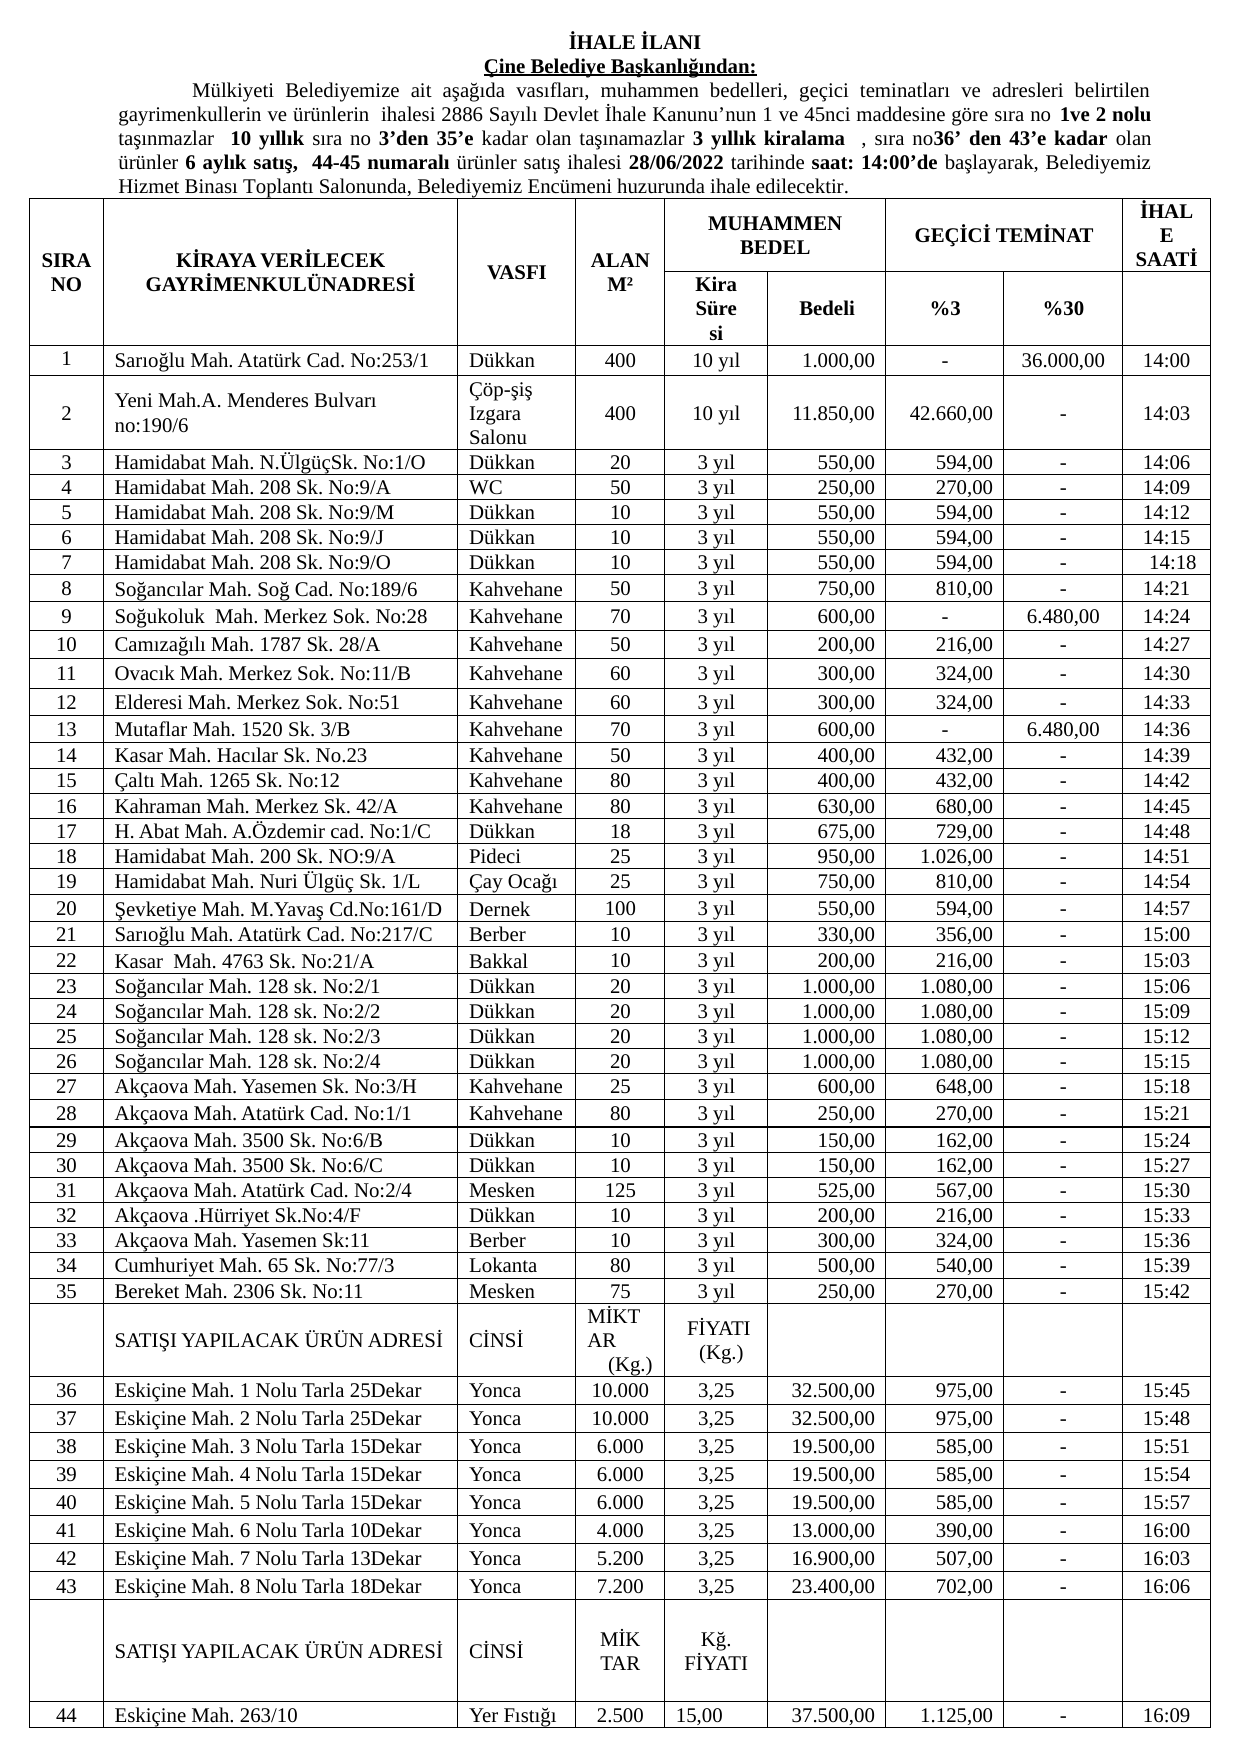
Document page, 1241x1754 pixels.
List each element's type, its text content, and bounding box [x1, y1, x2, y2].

table_cell 15:00 [1123, 922, 1210, 946]
table_cell 25 [576, 1074, 664, 1099]
table_cell 21 [30, 922, 103, 946]
table_cell 400,00 [768, 769, 885, 792]
table_cell 16:00 [1123, 1516, 1210, 1543]
table_cell Kahvehane [458, 631, 575, 658]
table_cell 3,25 [665, 1433, 767, 1459]
table_cell 1.026,00 [886, 844, 1003, 868]
table_cell 15:27 [1123, 1153, 1210, 1177]
table_cell 10 [30, 631, 103, 658]
table_cell 3 yıl [665, 1279, 767, 1303]
table_cell Berber [458, 922, 575, 946]
table_cell 6.000 [576, 1433, 664, 1459]
table_cell 1.000,00 [768, 1049, 885, 1073]
table_cell Pideci [458, 844, 575, 868]
table_cell - [1004, 550, 1122, 574]
table_cell 3 yıl [665, 602, 767, 630]
table_cell 14:03 [1123, 376, 1210, 449]
table_cell 216,00 [886, 631, 1003, 658]
table_cell 33 [30, 1228, 103, 1252]
table_cell 19.500,00 [768, 1489, 885, 1515]
table_cell 15,00 [665, 1702, 767, 1727]
table_cell - [1004, 1544, 1122, 1571]
table_cell 25 [30, 1024, 103, 1048]
table_cell 324,00 [886, 659, 1003, 687]
table_cell 37 [30, 1405, 103, 1432]
table_cell - [1004, 794, 1122, 818]
table_cell 14:33 [1123, 689, 1210, 715]
table_cell 550,00 [768, 525, 885, 549]
table_cell 36.000,00 [1004, 346, 1122, 375]
table_header MUHAMMEN BEDEL [665, 199, 885, 271]
table_cell 14:54 [1123, 869, 1210, 893]
table_cell 270,00 [886, 475, 1003, 499]
table_cell 15:42 [1123, 1279, 1210, 1303]
table_cell Lokanta [458, 1253, 575, 1277]
table_cell 600,00 [768, 716, 885, 742]
table_cell - [1004, 575, 1122, 601]
table_cell 216,00 [886, 947, 1003, 973]
table_header GEÇİCİ TEMİNAT [886, 199, 1122, 271]
table_cell 27 [30, 1074, 103, 1099]
table_cell - [1004, 475, 1122, 499]
table_cell 15:39 [1123, 1253, 1210, 1277]
table_cell 35 [30, 1279, 103, 1303]
table_cell 70 [576, 602, 664, 630]
table_cell 3 yıl [665, 895, 767, 921]
table_cell 3 yıl [665, 869, 767, 893]
table_cell Akçaova Mah. Atatürk Cad. No:1/1 [104, 1100, 457, 1126]
table_cell 550,00 [768, 450, 885, 474]
table_cell 3 yıl [665, 475, 767, 499]
table_cell 14:57 [1123, 895, 1210, 921]
table_cell - [1004, 1572, 1122, 1599]
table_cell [104, 1702, 457, 1727]
table_cell 6 [30, 525, 103, 549]
table_cell 1.000,00 [768, 999, 885, 1023]
table_cell 3 yıl [665, 525, 767, 549]
table_cell Kğ. FİYATI [665, 1600, 767, 1701]
table_cell Yonca [458, 1377, 575, 1404]
table_cell 3 yıl [665, 743, 767, 767]
table_cell 250,00 [768, 1100, 885, 1126]
table_cell - [1004, 1178, 1122, 1202]
table_cell 1 [30, 346, 103, 375]
table_cell Kahvehane [458, 1100, 575, 1126]
table_cell - [1004, 974, 1122, 998]
table_cell 34 [30, 1253, 103, 1277]
table_cell 4 [30, 475, 103, 499]
table_cell Kahvehane [458, 769, 575, 792]
table_cell 7.200 [576, 1572, 664, 1599]
table_cell 3 yıl [665, 1203, 767, 1227]
table_cell 1.080,00 [886, 999, 1003, 1023]
table_cell 10 [576, 1128, 664, 1152]
table_cell Eskiçine Mah. 1 Nolu Tarla 25Dekar [104, 1377, 457, 1404]
table_cell Kahvehane [458, 602, 575, 630]
table_cell Akçaova Mah. 3500 Sk. No:6/C [104, 1153, 457, 1177]
table_cell Kahraman Mah. Merkez Sk. 42/A [104, 794, 457, 818]
table_cell 22 [30, 947, 103, 973]
table_cell 5.200 [576, 1544, 664, 1571]
table_cell FİYATI (Kg.) [665, 1304, 767, 1376]
table_cell 150,00 [768, 1153, 885, 1177]
table_cell 550,00 [768, 500, 885, 524]
table_cell 3 yıl [665, 974, 767, 998]
table_cell [30, 1304, 103, 1376]
table_cell 648,00 [886, 1074, 1003, 1099]
table_cell 390,00 [886, 1516, 1003, 1543]
table_cell - [1004, 1203, 1122, 1227]
table_cell - [1004, 1702, 1122, 1727]
table_cell 80 [576, 769, 664, 792]
table_cell - [1004, 844, 1122, 868]
table_cell 29 [30, 1128, 103, 1152]
table_cell 10 [576, 1203, 664, 1227]
table_cell 10 [576, 550, 664, 574]
table_cell Bedeli [768, 272, 885, 344]
table_cell 14:09 [1123, 475, 1210, 499]
table_cell CİNSİ [458, 1600, 575, 1701]
table_cell 2 [30, 376, 103, 449]
table_cell 50 [576, 743, 664, 767]
table_cell - [1004, 895, 1122, 921]
table_cell 14:24 [1123, 602, 1210, 630]
table_cell - [1004, 1433, 1122, 1459]
table_cell 50 [576, 475, 664, 499]
table_cell 14:30 [1123, 659, 1210, 687]
table_cell 30 [30, 1153, 103, 1177]
table_cell 14:15 [1123, 525, 1210, 549]
table_cell 4.000 [576, 1516, 664, 1543]
table_cell - [1004, 631, 1122, 658]
table_cell Akçaova Mah. Yasemen Sk. No:3/H [104, 1074, 457, 1099]
table_cell Eskiçine Mah. 6 Nolu Tarla 10Dekar [104, 1516, 457, 1543]
table_cell 3 yıl [665, 819, 767, 843]
table_cell 750,00 [768, 575, 885, 601]
table_cell 15:51 [1123, 1433, 1210, 1459]
table_cell 585,00 [886, 1433, 1003, 1459]
table_cell 540,00 [886, 1253, 1003, 1277]
table_cell 23 [30, 974, 103, 998]
table_cell Yonca [458, 1516, 575, 1543]
table_cell 20 [576, 1049, 664, 1073]
table_cell 15:45 [1123, 1377, 1210, 1404]
table_header ALAN M² [576, 199, 664, 344]
table_cell - [1004, 947, 1122, 973]
table_cell 3 yıl [665, 794, 767, 818]
table_cell - [1004, 450, 1122, 474]
table_cell Yer Fıstığı [458, 1702, 575, 1727]
table_cell 10 yıl [665, 346, 767, 375]
table_cell 16:06 [1123, 1572, 1210, 1599]
table_cell 40 [30, 1489, 103, 1515]
table_cell 7 [30, 550, 103, 574]
table_cell 250,00 [768, 475, 885, 499]
table_cell Kahvehane [458, 716, 575, 742]
table_cell Şevketiye Mah. M.Yavaş Cd.No:161/D [104, 895, 457, 921]
table_cell Eskiçine Mah. 3 Nolu Tarla 15Dekar [104, 1433, 457, 1459]
table_cell 41 [30, 1516, 103, 1543]
table_cell Eskiçine Mah. 5 Nolu Tarla 15Dekar [104, 1489, 457, 1515]
table_cell 162,00 [886, 1128, 1003, 1152]
table_cell Hamidabat Mah. Nuri Ülgüç Sk. 1/L [104, 869, 457, 893]
table_cell 702,00 [886, 1572, 1003, 1599]
table_cell Hamidabat Mah. 208 Sk. No:9/M [104, 500, 457, 524]
table_cell 750,00 [768, 869, 885, 893]
table_cell 18 [576, 819, 664, 843]
table_cell 675,00 [768, 819, 885, 843]
table_cell - [1004, 999, 1122, 1023]
table_cell Yeni Mah.A. Menderes Bulvarı no:190/6 [104, 376, 457, 449]
table_cell Soğancılar Mah. 128 sk. No:2/2 [104, 999, 457, 1023]
table_cell 15:15 [1123, 1049, 1210, 1073]
table_cell 25 [576, 869, 664, 893]
table_cell 19.500,00 [768, 1433, 885, 1459]
table_cell 3 yıl [665, 922, 767, 946]
table_cell 14:21 [1123, 575, 1210, 601]
table_cell 23.400,00 [768, 1572, 885, 1599]
table_cell 15:36 [1123, 1228, 1210, 1252]
table_cell 13.000,00 [768, 1516, 885, 1543]
table_cell 3 yıl [665, 1178, 767, 1202]
table_cell 80 [576, 1253, 664, 1277]
table_cell 3 yıl [665, 659, 767, 687]
table_cell 270,00 [886, 1279, 1003, 1303]
table_cell 50 [576, 631, 664, 658]
table_cell - [1004, 1253, 1122, 1277]
table_cell Kasar Mah. 4763 Sk. No:21/A [104, 947, 457, 973]
table_cell Hamidabat Mah. 208 Sk. No:9/O [104, 550, 457, 574]
table_cell 44 [30, 1702, 103, 1727]
table_cell Kahvehane [458, 689, 575, 715]
table_cell 594,00 [886, 450, 1003, 474]
table_cell CİNSİ [458, 1304, 575, 1376]
table_cell 270,00 [886, 1100, 1003, 1126]
table_cell 3 yıl [665, 1049, 767, 1073]
table_cell SATIŞI YAPILACAK ÜRÜN ADRESİ [104, 1600, 457, 1701]
table_cell Yonca [458, 1544, 575, 1571]
table_cell 14:42 [1123, 769, 1210, 792]
table_cell - [1004, 1153, 1122, 1177]
table_cell 3 yıl [665, 1228, 767, 1252]
table_cell 3 yıl [665, 947, 767, 973]
table_cell Çaltı Mah. 1265 Sk. No:12 [104, 769, 457, 792]
table_cell 3 yıl [665, 1128, 767, 1152]
table_cell 810,00 [886, 575, 1003, 601]
table_cell - [886, 602, 1003, 630]
table_header KİRAYA VERİLECEK GAYRİMENKULÜNADRESİ [104, 199, 457, 344]
table_cell Kahvehane [458, 659, 575, 687]
table_cell Dükkan [458, 1203, 575, 1227]
table_cell 12 [30, 689, 103, 715]
table_cell 200,00 [768, 1203, 885, 1227]
table_cell 550,00 [768, 895, 885, 921]
table_cell 10.000 [576, 1405, 664, 1432]
table_cell 43 [30, 1572, 103, 1599]
table_cell - [1004, 819, 1122, 843]
table_cell 32.500,00 [768, 1405, 885, 1432]
table_cell 14:27 [1123, 631, 1210, 658]
table_cell Akçaova Mah. Atatürk Cad. No:2/4 [104, 1178, 457, 1202]
table_cell [1004, 1600, 1122, 1701]
table_cell 3 yıl [665, 999, 767, 1023]
table_cell - [1004, 1461, 1122, 1487]
table_cell 3,25 [665, 1572, 767, 1599]
table_cell 600,00 [768, 1074, 885, 1099]
table_cell 16:09 [1123, 1702, 1210, 1727]
table_cell Dernek [458, 895, 575, 921]
table_cell - [1004, 922, 1122, 946]
table_cell 14:39 [1123, 743, 1210, 767]
table_cell 20 [576, 1024, 664, 1048]
table_cell 300,00 [768, 659, 885, 687]
table_cell 975,00 [886, 1377, 1003, 1404]
table_cell - [1004, 1074, 1122, 1099]
table_cell 25 [576, 844, 664, 868]
table_cell 15:54 [1123, 1461, 1210, 1487]
table_cell 10 yıl [665, 376, 767, 449]
table_cell Hamidabat Mah. N.ÜlgüçSk. No:1/O [104, 450, 457, 474]
table_cell 15:12 [1123, 1024, 1210, 1048]
table_cell - [1004, 1100, 1122, 1126]
table_cell Soğancılar Mah. Soğ Cad. No:189/6 [104, 575, 457, 601]
text Çine Belediye Başkanlığından: [88, 54, 1152, 78]
table_cell - [1004, 1279, 1122, 1303]
table_cell Kahvehane [458, 743, 575, 767]
table_cell 200,00 [768, 631, 885, 658]
table_cell 585,00 [886, 1489, 1003, 1515]
table_cell Akçaova Mah. Yasemen Sk:11 [104, 1228, 457, 1252]
table_cell 9 [30, 602, 103, 630]
table_cell 200,00 [768, 947, 885, 973]
table_cell - [1004, 1377, 1122, 1404]
table_cell Mutaflar Mah. 1520 Sk. 3/B [104, 716, 457, 742]
table_cell 432,00 [886, 769, 1003, 792]
table_cell Dükkan [458, 525, 575, 549]
table_cell [768, 1600, 885, 1701]
table_cell 594,00 [886, 500, 1003, 524]
table_cell 10 [576, 1228, 664, 1252]
table_cell H. Abat Mah. A.Özdemir cad. No:1/C [104, 819, 457, 843]
table_cell Yonca [458, 1405, 575, 1432]
table_cell 19.500,00 [768, 1461, 885, 1487]
table_cell 15 [30, 769, 103, 792]
table_cell Soğancılar Mah. 128 sk. No:2/4 [104, 1049, 457, 1073]
table_cell 14:06 [1123, 450, 1210, 474]
table_cell Sarıoğlu Mah. Atatürk Cad. No:253/1 [104, 346, 457, 375]
table_cell Dükkan [458, 974, 575, 998]
table_cell 400 [576, 376, 664, 449]
table_cell - [1004, 376, 1122, 449]
table_cell 14:36 [1123, 716, 1210, 742]
table_cell 3 yıl [665, 631, 767, 658]
table_cell Berber [458, 1228, 575, 1252]
table_cell Dükkan [458, 1128, 575, 1152]
table_cell 300,00 [768, 1228, 885, 1252]
table_cell 3,25 [665, 1544, 767, 1571]
table_cell - [1004, 743, 1122, 767]
table_cell 1.080,00 [886, 1049, 1003, 1073]
table_cell - [1004, 1024, 1122, 1048]
table_cell 42 [30, 1544, 103, 1571]
table_cell %3 [886, 272, 1003, 344]
table_cell 630,00 [768, 794, 885, 818]
table_cell 39 [30, 1461, 103, 1487]
table_cell - [886, 716, 1003, 742]
table_cell 600,00 [768, 602, 885, 630]
table_cell - [886, 346, 1003, 375]
table_cell Hamidabat Mah. 208 Sk. No:9/A [104, 475, 457, 499]
table_cell [1004, 1304, 1122, 1376]
text Mülkiyeti Belediyemize ait aşağıda vasıfları, muhammen bedelleri, geçici teminatları ve adresleri belirtilen gayrimenkullerin ve ürünlerin ihalesi 2886 Sayılı Devlet İhale Kanunu’nun 1 ve 45nci maddesine göre sıra no 1ve 2 nolu taşınmazlar 10 yıllık sıra no 3’den 35’e kadar olan taşınamazlar 3 yıllık kiralama , sıra no36’ den 43’e kadar olan ürünler 6 aylık satış, 44-45 numaralı ürünler satış ihalesi 28/06/2022 tarihinde saat: 14:00’de başlayarak, Belediyemiz Hizmet Binası Toplantı Salonunda, Belediyemiz Encümeni huzurunda ihale edilecektir. [118, 78, 1152, 198]
table_cell 3 yıl [665, 550, 767, 574]
table_cell 16.900,00 [768, 1544, 885, 1571]
table_cell - [1004, 769, 1122, 792]
table_cell 400,00 [768, 743, 885, 767]
table_cell 432,00 [886, 743, 1003, 767]
table_cell 6.480,00 [1004, 602, 1122, 630]
table_cell 15:03 [1123, 947, 1210, 973]
table_cell - [1004, 1489, 1122, 1515]
table_cell - [1004, 689, 1122, 715]
table_cell Eskiçine Mah. 2 Nolu Tarla 25Dekar [104, 1405, 457, 1432]
table_cell Eskiçine Mah. 8 Nolu Tarla 18Dekar [104, 1572, 457, 1599]
table_cell Dükkan [458, 819, 575, 843]
table_cell Bereket Mah. 2306 Sk. No:11 [104, 1279, 457, 1303]
table_cell 250,00 [768, 1279, 885, 1303]
table_cell 31 [30, 1178, 103, 1202]
table_cell 20 [30, 895, 103, 921]
table_cell 3 yıl [665, 1100, 767, 1126]
table_cell 26 [30, 1049, 103, 1073]
table_cell Hamidabat Mah. 200 Sk. NO:9/A [104, 844, 457, 868]
table_cell 50 [576, 575, 664, 601]
table_cell 3 yıl [665, 1024, 767, 1048]
table_cell 3,25 [665, 1489, 767, 1515]
table_cell 80 [576, 1100, 664, 1126]
table_cell [886, 1304, 1003, 1376]
table_cell 42.660,00 [886, 376, 1003, 449]
table_cell 60 [576, 659, 664, 687]
table_cell 3,25 [665, 1377, 767, 1404]
table_cell 1.000,00 [768, 1024, 885, 1048]
table_cell 18 [30, 844, 103, 868]
table_cell 6.480,00 [1004, 716, 1122, 742]
table_cell 24 [30, 999, 103, 1023]
table_cell 20 [576, 999, 664, 1023]
table_cell 950,00 [768, 844, 885, 868]
table_cell 15:09 [1123, 999, 1210, 1023]
table_cell 3,25 [665, 1461, 767, 1487]
table_cell Dükkan [458, 1024, 575, 1048]
table_cell 1.080,00 [886, 1024, 1003, 1048]
table_cell Dükkan [458, 500, 575, 524]
table_cell 10 [576, 525, 664, 549]
table_cell 8 [30, 575, 103, 601]
table_cell - [1004, 1405, 1122, 1432]
table_cell - [1004, 659, 1122, 687]
table_cell Eskiçine Mah. 4 Nolu Tarla 15Dekar [104, 1461, 457, 1487]
table_header VASFI [458, 199, 575, 344]
table_cell 70 [576, 716, 664, 742]
table_cell Yonca [458, 1572, 575, 1599]
table_cell 594,00 [886, 550, 1003, 574]
table_cell - [1004, 1128, 1122, 1152]
table_cell 125 [576, 1178, 664, 1202]
table_cell Soğancılar Mah. 128 sk. No:2/3 [104, 1024, 457, 1048]
table_cell 3 yıl [665, 689, 767, 715]
table_cell 100 [576, 895, 664, 921]
table_cell 10 [576, 922, 664, 946]
table_cell - [1004, 869, 1122, 893]
table_cell 15:24 [1123, 1128, 1210, 1152]
table_cell 15:48 [1123, 1405, 1210, 1432]
table_cell 356,00 [886, 922, 1003, 946]
table_cell 330,00 [768, 922, 885, 946]
table_cell [30, 1600, 103, 1701]
table_cell Dükkan [458, 550, 575, 574]
table_cell 300,00 [768, 689, 885, 715]
table_cell 507,00 [886, 1544, 1003, 1571]
table_cell 15:33 [1123, 1203, 1210, 1227]
table_cell 3,25 [665, 1405, 767, 1432]
table_cell Hamidabat Mah. 208 Sk. No:9/J [104, 525, 457, 549]
table_cell 3 yıl [665, 450, 767, 474]
table_cell 32 [30, 1203, 103, 1227]
table_cell [768, 1304, 885, 1376]
table_cell 32.500,00 [768, 1377, 885, 1404]
table_cell 585,00 [886, 1461, 1003, 1487]
table_cell Kahvehane [458, 794, 575, 818]
table_cell 1.080,00 [886, 974, 1003, 998]
table_cell 13 [30, 716, 103, 742]
table_cell 15:30 [1123, 1178, 1210, 1202]
table_cell [1123, 1600, 1210, 1701]
table_cell Kira Süre si [665, 272, 767, 344]
table_cell 216,00 [886, 1203, 1003, 1227]
table_cell Soğukoluk Mah. Merkez Sok. No:28 [104, 602, 457, 630]
table_cell 38 [30, 1433, 103, 1459]
table_cell 10 [576, 947, 664, 973]
table_cell 75 [576, 1279, 664, 1303]
table_cell 14:45 [1123, 794, 1210, 818]
table_cell 20 [576, 450, 664, 474]
table_cell SATIŞI YAPILACAK ÜRÜN ADRESİ [104, 1304, 457, 1376]
table_cell 150,00 [768, 1128, 885, 1152]
text İHALE İLANI [118, 29, 1152, 54]
table_cell 20 [576, 974, 664, 998]
table_cell 400 [576, 346, 664, 375]
table_cell 10 [576, 500, 664, 524]
table_cell 6.000 [576, 1489, 664, 1515]
table_cell 16:03 [1123, 1544, 1210, 1571]
table_cell 3 yıl [665, 716, 767, 742]
table_cell - [1004, 500, 1122, 524]
table_cell Çay Ocağı [458, 869, 575, 893]
table_cell 5 [30, 500, 103, 524]
table_cell 1.000,00 [768, 346, 885, 375]
table_cell Mesken [458, 1178, 575, 1202]
table_cell - [1004, 525, 1122, 549]
table_cell 15:57 [1123, 1489, 1210, 1515]
table_cell 594,00 [886, 525, 1003, 549]
table_cell 525,00 [768, 1178, 885, 1202]
table_cell Yonca [458, 1489, 575, 1515]
table_cell Çöp-şiş Izgara Salonu [458, 376, 575, 449]
table_cell 567,00 [886, 1178, 1003, 1202]
table_cell Dükkan [458, 999, 575, 1023]
table_cell Kahvehane [458, 575, 575, 601]
table_cell Kahvehane [458, 1074, 575, 1099]
table_cell 975,00 [886, 1405, 1003, 1432]
table_cell Akçaova .Hürriyet Sk.No:4/F [104, 1203, 457, 1227]
table_cell 3 yıl [665, 575, 767, 601]
table_cell 28 [30, 1100, 103, 1126]
table_cell 3 yıl [665, 1253, 767, 1277]
table_cell 14:12 [1123, 500, 1210, 524]
table_cell 3 yıl [665, 844, 767, 868]
table_cell 37.500,00 [768, 1702, 885, 1727]
table_cell 680,00 [886, 794, 1003, 818]
table_cell 11 [30, 659, 103, 687]
table_header İHALE SAATİ [1123, 199, 1210, 271]
table_cell Yonca [458, 1433, 575, 1459]
table_cell 3 yıl [665, 1074, 767, 1099]
table_cell Sarıoğlu Mah. Atatürk Cad. No:217/C [104, 922, 457, 946]
table_cell [886, 1600, 1003, 1701]
table_cell 1.000,00 [768, 974, 885, 998]
table_cell 729,00 [886, 819, 1003, 843]
table_cell Elderesi Mah. Merkez Sok. No:51 [104, 689, 457, 715]
table_cell 2.500 Kğ. [576, 1702, 664, 1727]
table_cell Dükkan [458, 1153, 575, 1177]
table_cell [1123, 1304, 1210, 1376]
table_cell 324,00 [886, 689, 1003, 715]
table_cell - [1004, 1049, 1122, 1073]
table_cell 16 [30, 794, 103, 818]
table_cell 10.000 [576, 1377, 664, 1404]
table_cell 3 yıl [665, 769, 767, 792]
table_cell 11.850,00 [768, 376, 885, 449]
table_cell 36 [30, 1377, 103, 1404]
table_cell 14:18 [1123, 550, 1210, 574]
table_cell Soğancılar Mah. 128 sk. No:2/1 [104, 974, 457, 998]
table_cell Kasar Mah. Hacılar Sk. No.23 [104, 743, 457, 767]
table_cell 594,00 [886, 895, 1003, 921]
table_cell Bakkal [458, 947, 575, 973]
table_cell 14:48 [1123, 819, 1210, 843]
table_cell 15:18 [1123, 1074, 1210, 1099]
table_header SIRA NO [30, 199, 103, 344]
table_cell 500,00 [768, 1253, 885, 1277]
table_cell 80 [576, 794, 664, 818]
table_cell 1.125,00 [886, 1702, 1003, 1727]
table_cell Yonca [458, 1461, 575, 1487]
table_cell 324,00 [886, 1228, 1003, 1252]
table_cell 14:00 [1123, 346, 1210, 375]
table_cell 60 [576, 689, 664, 715]
table_cell [1123, 272, 1210, 344]
table_cell 19 [30, 869, 103, 893]
table_cell 3,25 [665, 1516, 767, 1543]
table_cell 10 [576, 1153, 664, 1177]
table_cell 550,00 [768, 550, 885, 574]
table_cell MİKTAR (Kg.) [576, 1304, 664, 1376]
table_cell 6.000 [576, 1461, 664, 1487]
table_cell Dükkan [458, 346, 575, 375]
table_cell - [1004, 1228, 1122, 1252]
table_cell Camızağılı Mah. 1787 Sk. 28/A [104, 631, 457, 658]
table_cell Mesken [458, 1279, 575, 1303]
table_cell %30 [1004, 272, 1122, 344]
table_cell 3 yıl [665, 500, 767, 524]
table_cell Akçaova Mah. 3500 Sk. No:6/B [104, 1128, 457, 1152]
table_cell 3 yıl [665, 1153, 767, 1177]
table_cell Dükkan [458, 450, 575, 474]
table_cell Ovacık Mah. Merkez Sok. No:11/B [104, 659, 457, 687]
table_cell Eskiçine Mah. 7 Nolu Tarla 13Dekar [104, 1544, 457, 1571]
table_cell Dükkan [458, 1049, 575, 1073]
table_cell 14:51 [1123, 844, 1210, 868]
table_cell 14 [30, 743, 103, 767]
table_cell 17 [30, 819, 103, 843]
table_cell 15:06 [1123, 974, 1210, 998]
table_cell Cumhuriyet Mah. 65 Sk. No:77/3 [104, 1253, 457, 1277]
table_cell 15:21 [1123, 1100, 1210, 1126]
table_cell 162,00 [886, 1153, 1003, 1177]
table_cell WC [458, 475, 575, 499]
table_cell 3 [30, 450, 103, 474]
table_cell - [1004, 1516, 1122, 1543]
table_cell MİK TAR [576, 1600, 664, 1701]
table_cell 810,00 [886, 869, 1003, 893]
